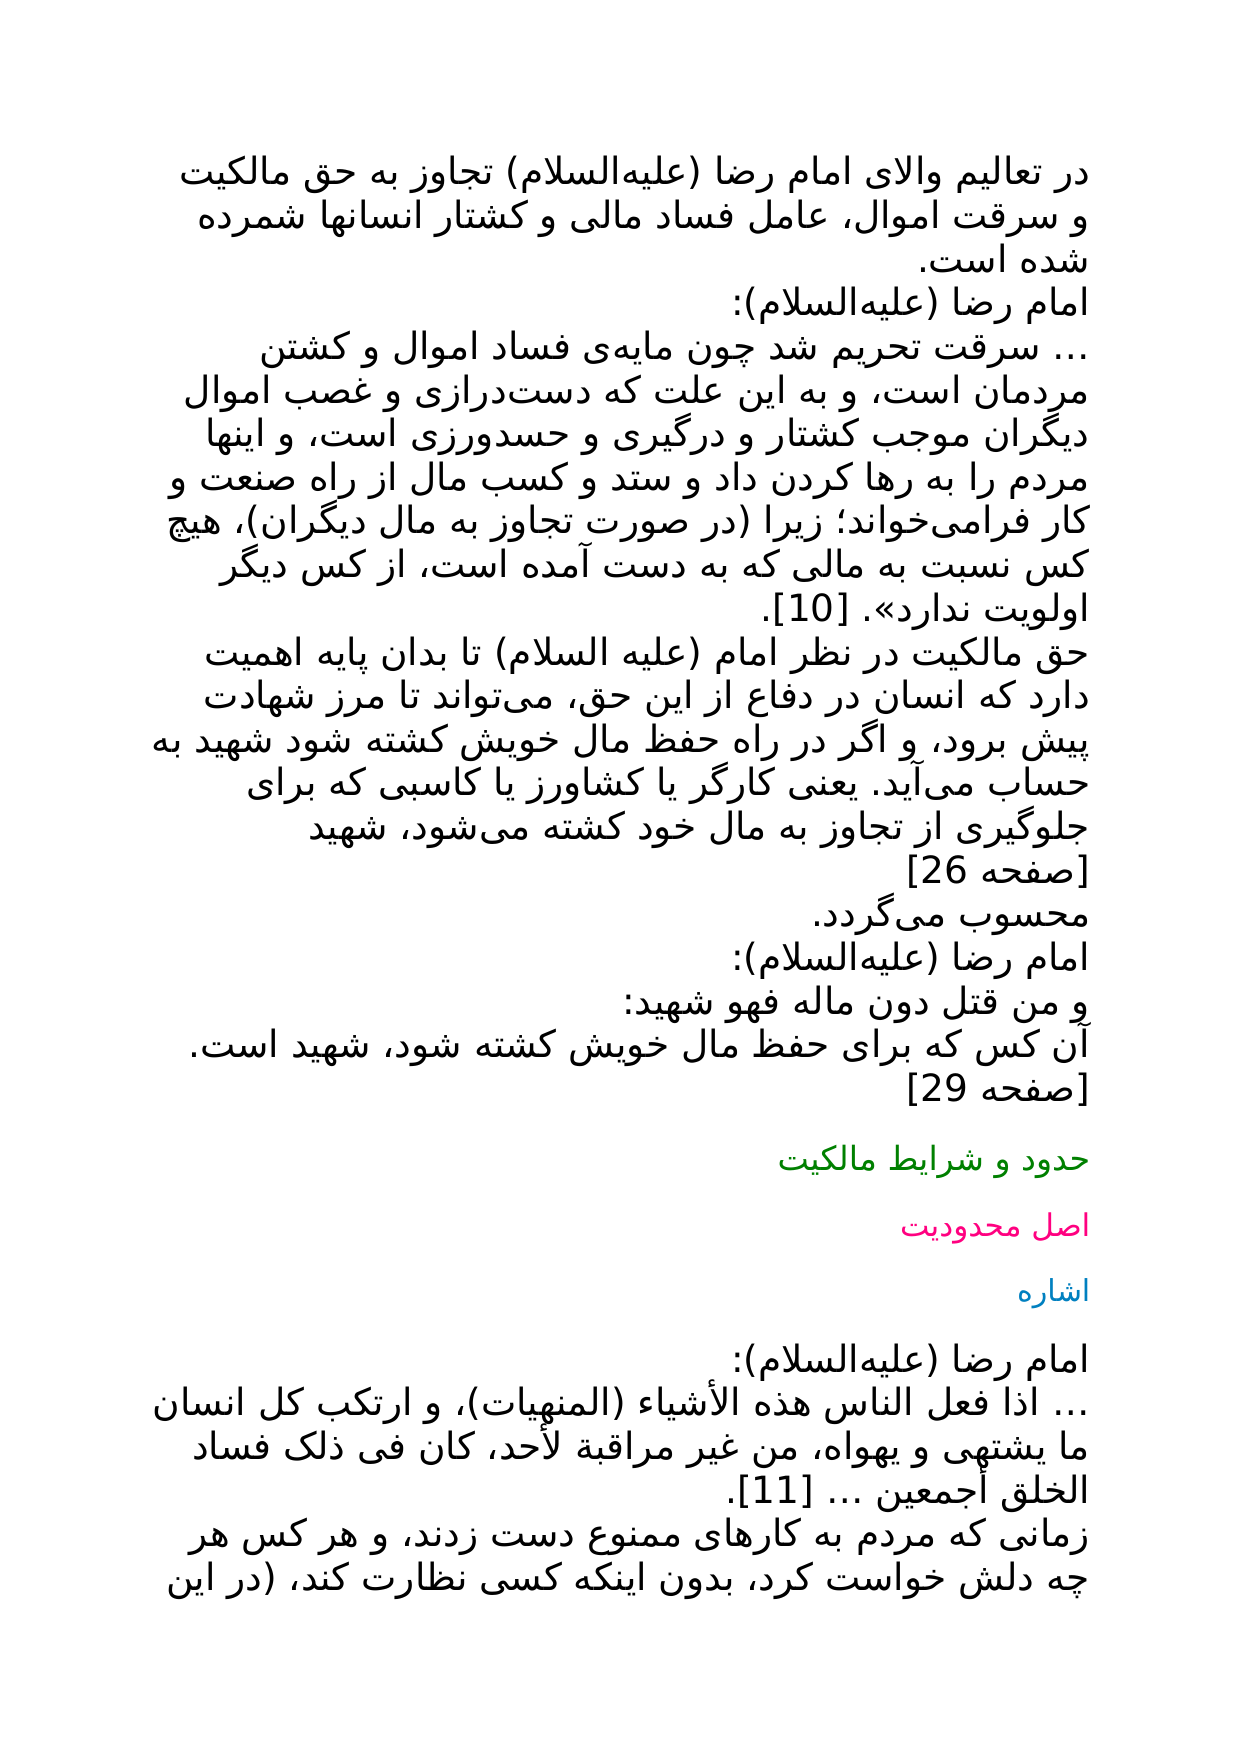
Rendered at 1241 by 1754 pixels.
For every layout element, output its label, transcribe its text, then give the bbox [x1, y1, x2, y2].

subtitle اشاره [150, 1273, 1090, 1308]
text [150, 1337, 1090, 1599]
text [150, 150, 1090, 1110]
subtitle حدود و شرایط مالکیت [150, 1139, 1090, 1178]
subtitle اصل محدودیت [150, 1207, 1090, 1244]
